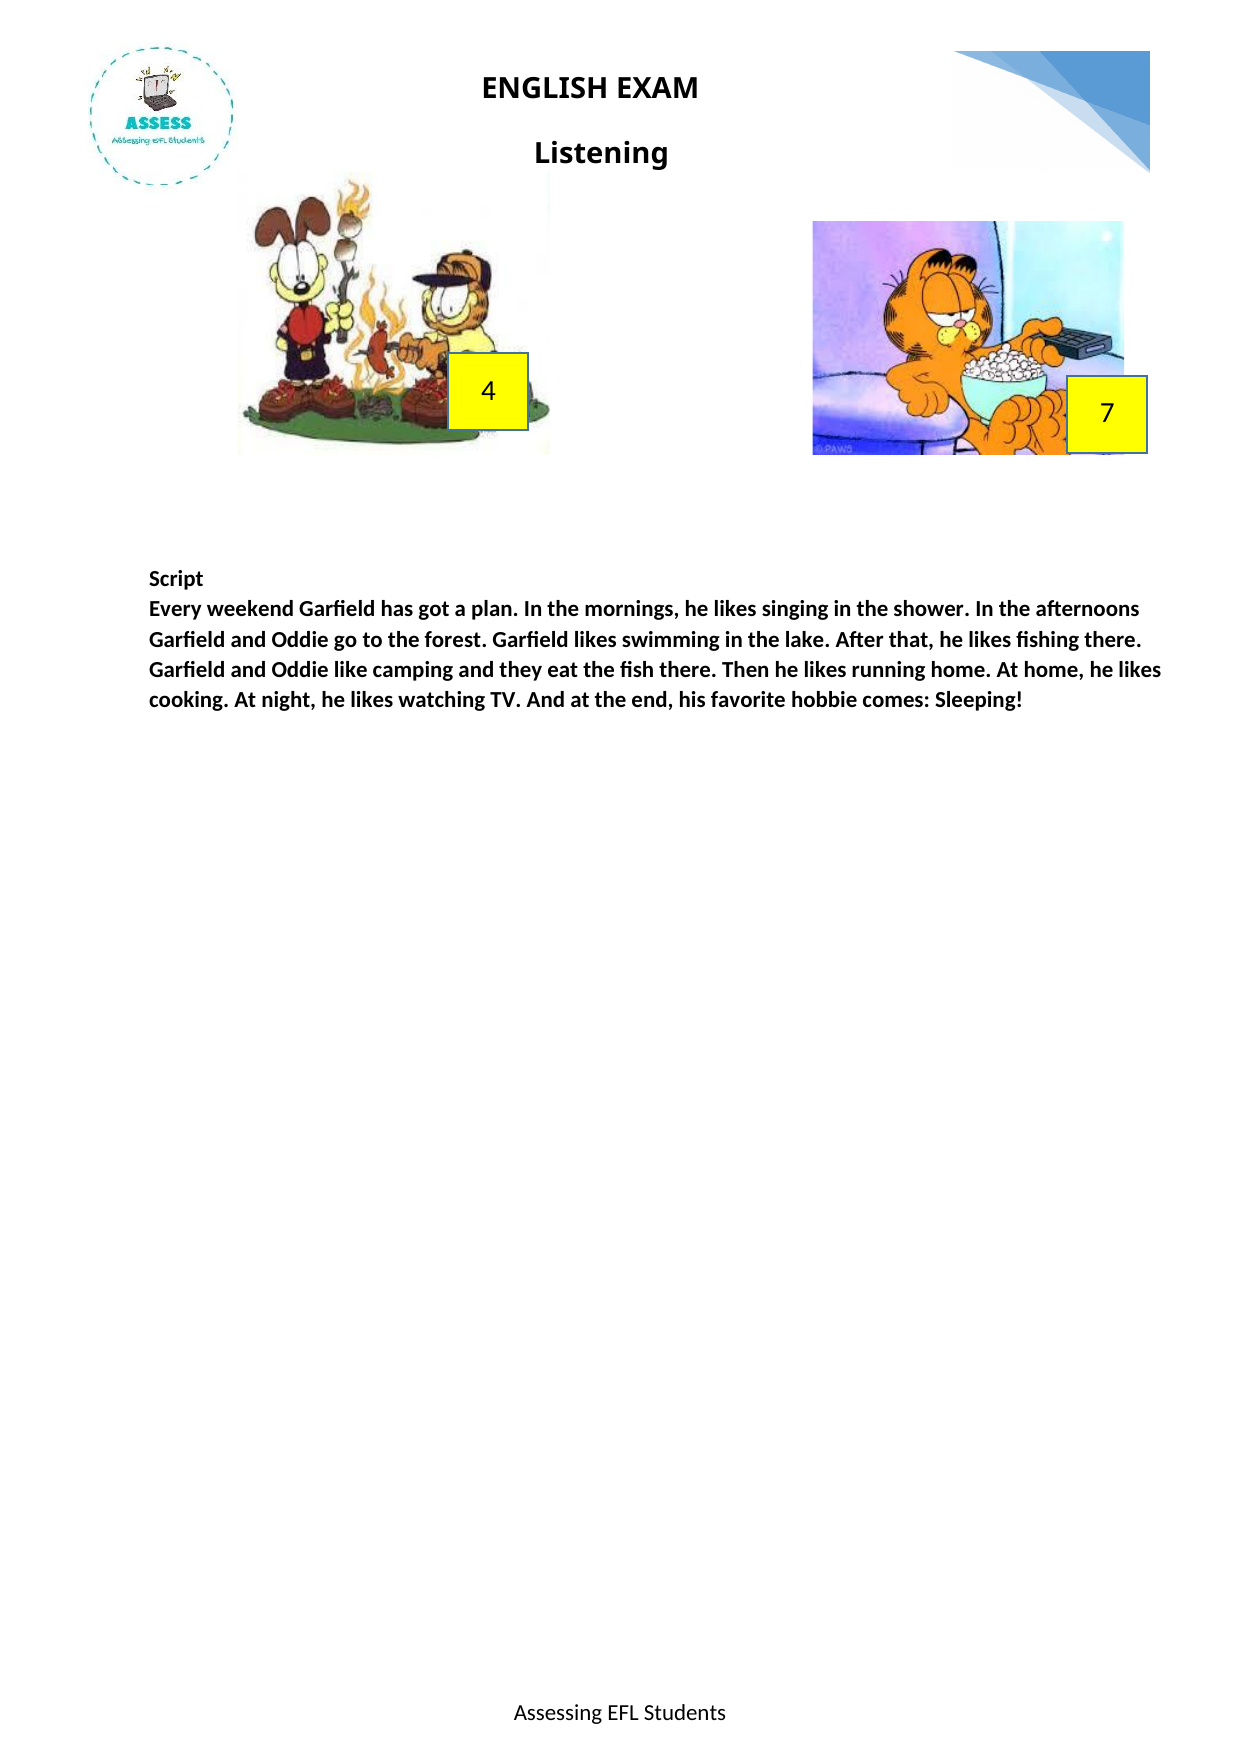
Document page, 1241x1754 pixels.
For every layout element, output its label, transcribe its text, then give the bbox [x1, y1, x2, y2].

picture [812, 221, 1125, 455]
text Every weekend Garfield has got a plan. In the mornings, he likes singing in the shower. In the afternoons Garfield and Oddie go to the forest. Garfield likes swimming in the lake. After that, he likes fishing there. Garfield and Oddie like camping and they eat the fish there. Then he likes running home. At home, he likes cooking. At night, he likes watching TV. And at the end, his favorite hobbie comes: Sleeping! [149, 594, 1164, 713]
picture [951, 51, 1150, 174]
picture [87, 42, 550, 455]
text Script [149, 564, 1164, 592]
